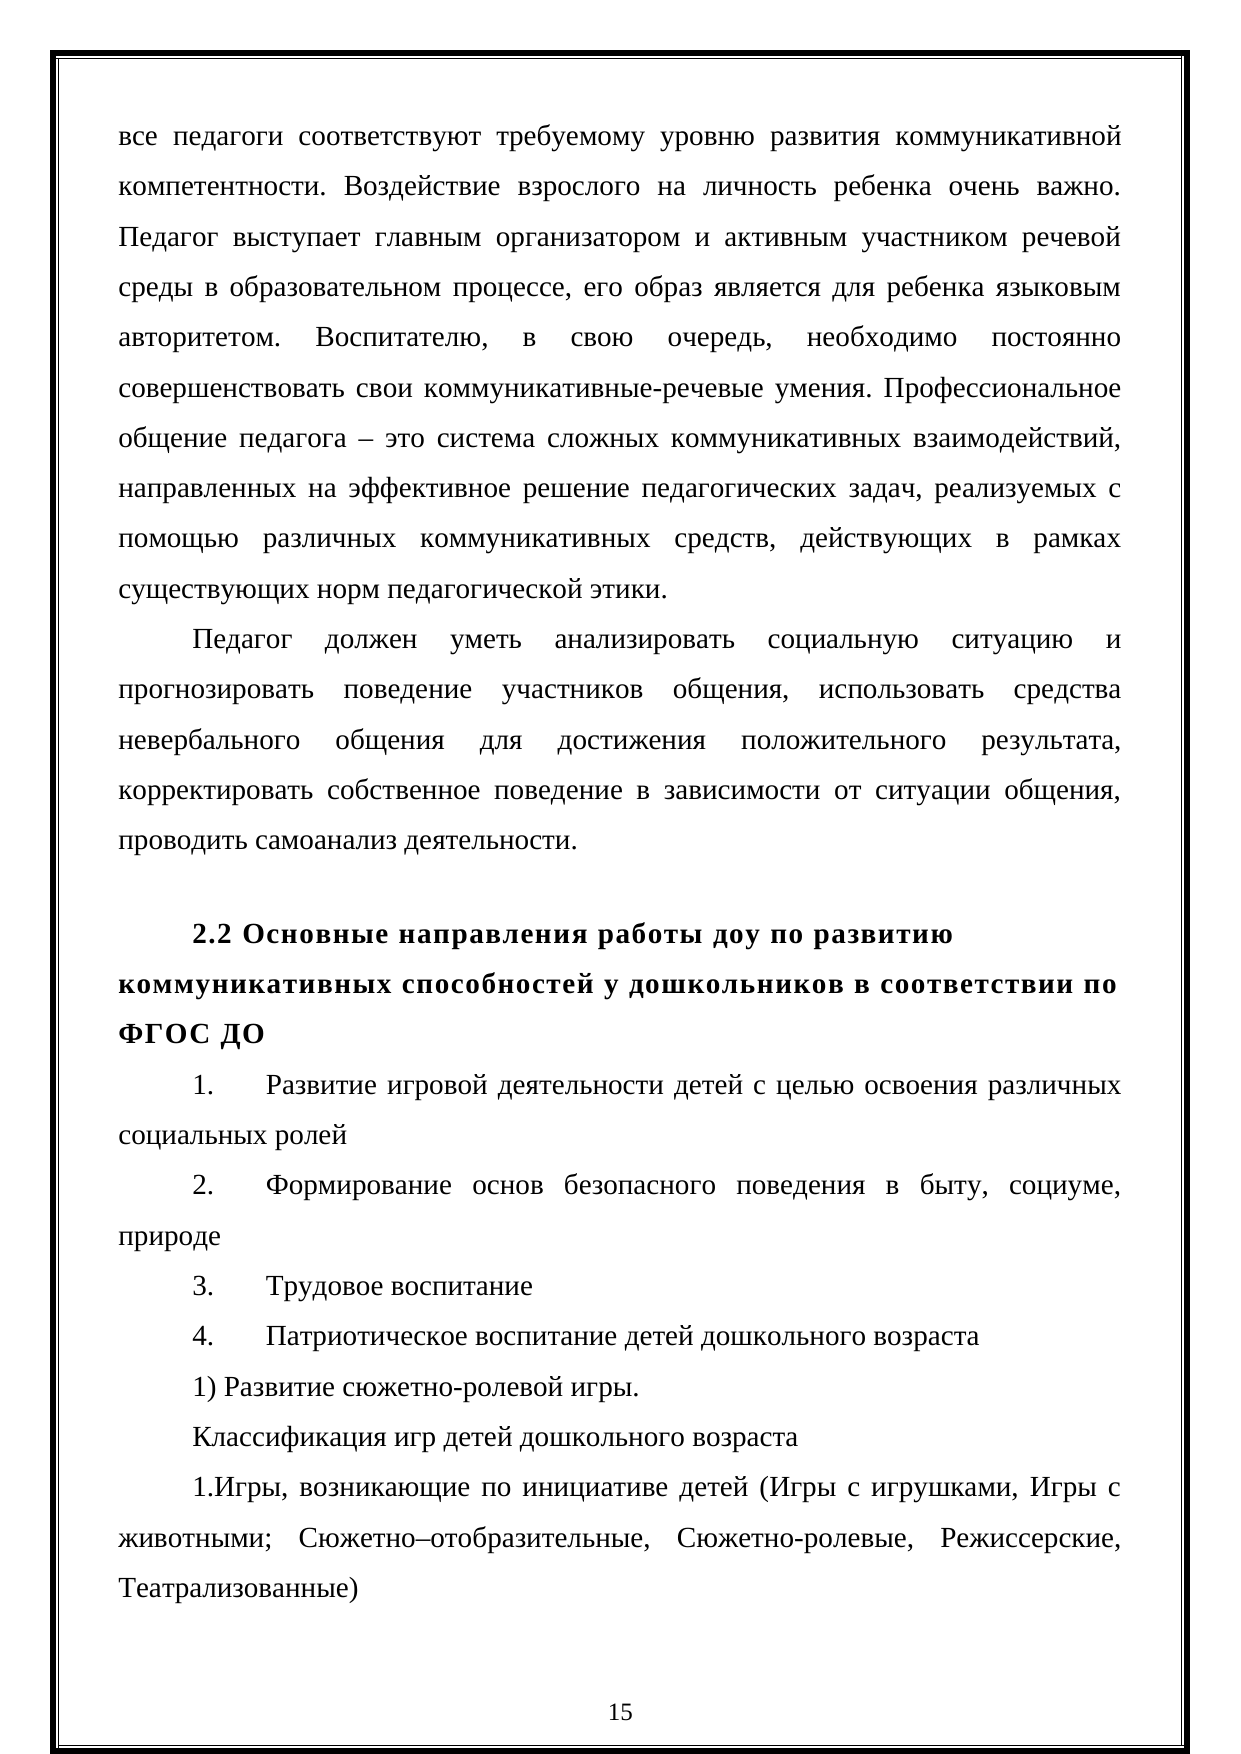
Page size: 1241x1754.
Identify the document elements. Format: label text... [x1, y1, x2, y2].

text Классификация игр детей дошкольного возраста [118, 1419, 1122, 1453]
list Патриотическое воспитание детей дошкольного возраста [118, 1318, 1122, 1352]
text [118, 118, 1122, 604]
subtitle 2.2 Основные направления работы доу по развитию коммуникативных способностей у дошкольников в соответствии по ФГОС ДО [118, 916, 1122, 1050]
list Трудовое воспитание [118, 1268, 1122, 1302]
list Развитие игровой деятельности детей с целью освоения различных социальных ролей [118, 1067, 1122, 1151]
text 1.Игры, возникающие по инициативе детей (Игры с игрушками, Игры с животными; Сюжетно–отобразительные, Сюжетно-ролевые, Режиссерские, Театрализованные) [118, 1469, 1122, 1603]
subtitle 1) Развитие сюжетно-ролевой игры. [118, 1369, 1122, 1402]
text Педагог должен уметь анализировать социальную ситуацию и прогнозировать поведение участников общения, использовать средства невербального общения для достижения положительного результата, корректировать собственное поведение в зависимости от ситуации общения, проводить самоанализ деятельности. [118, 621, 1122, 856]
list Формирование основ безопасного поведения в быту, социуме, природе [118, 1167, 1122, 1251]
